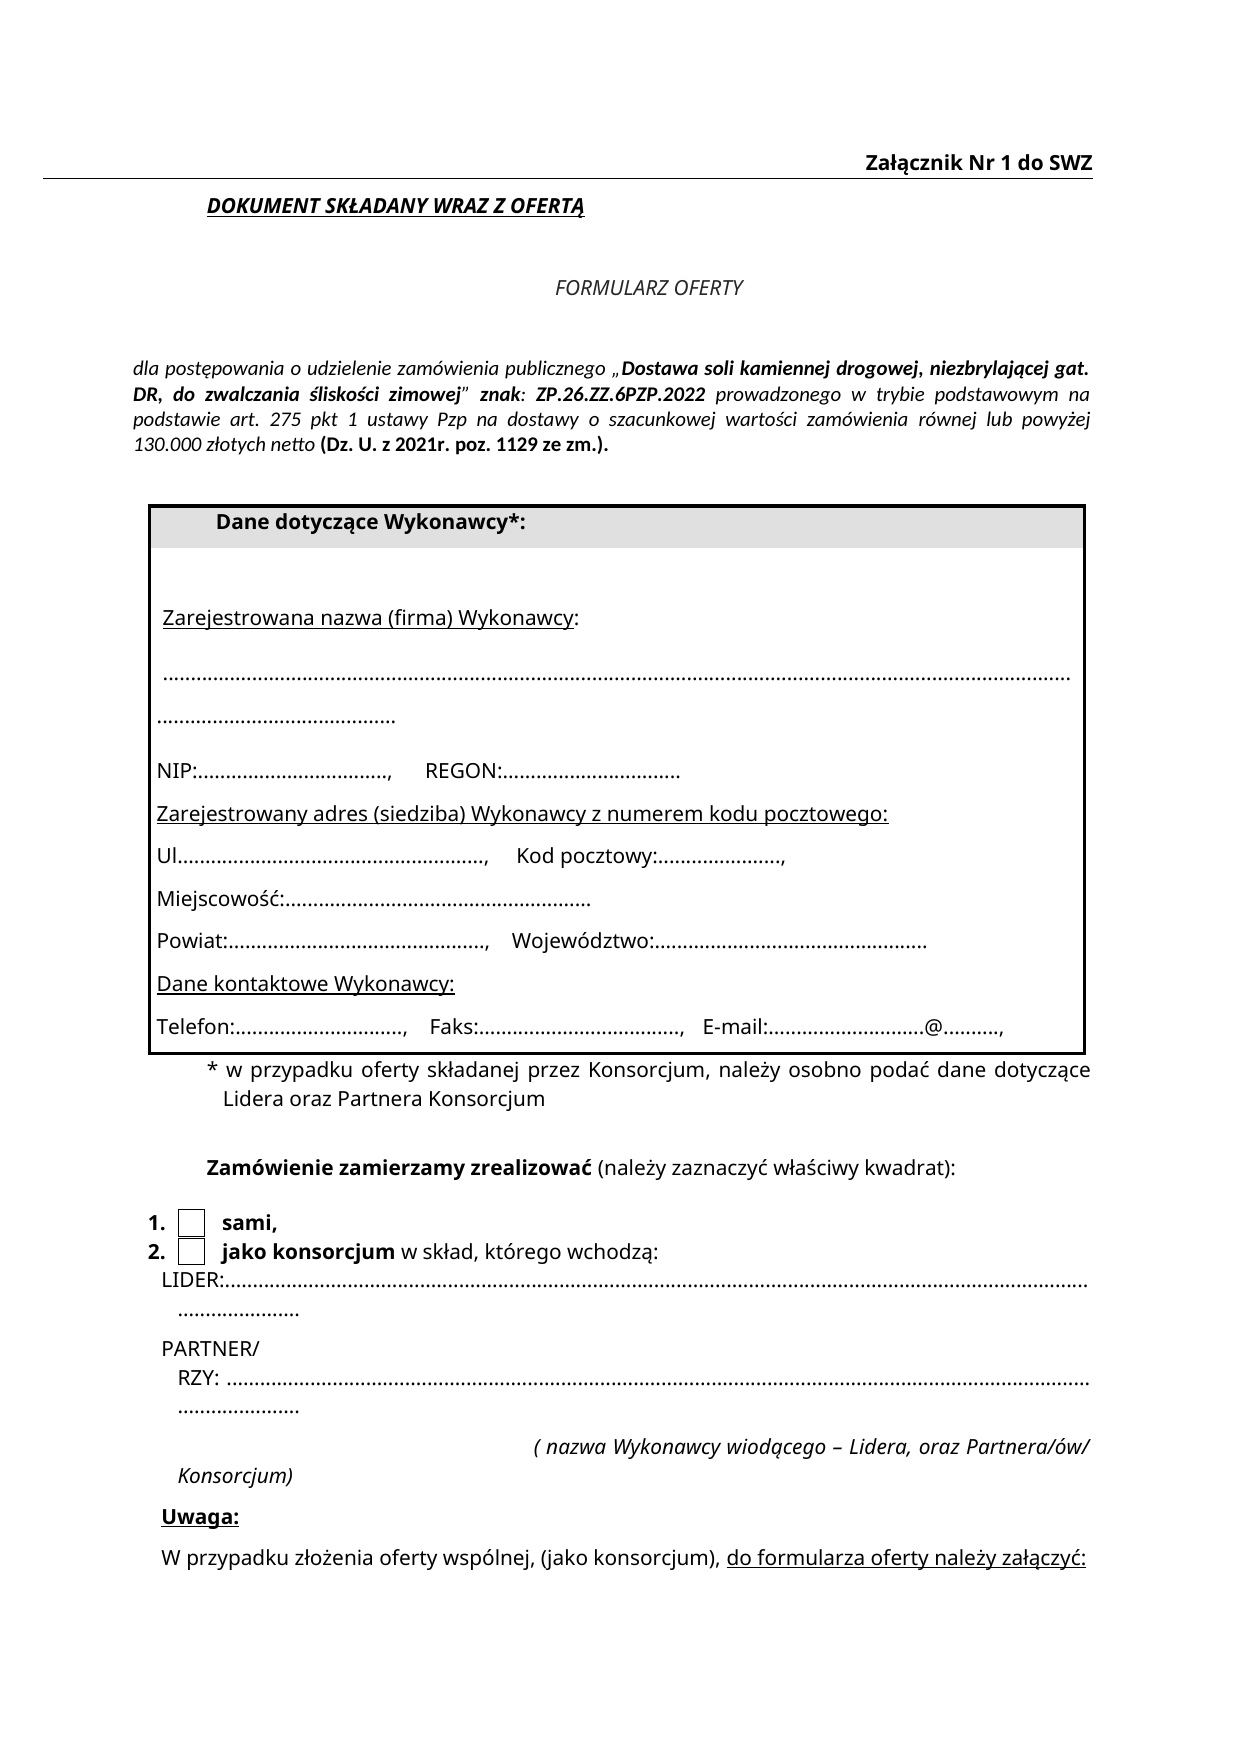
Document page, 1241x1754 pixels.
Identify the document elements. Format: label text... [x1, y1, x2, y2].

text Zamówienie zamierzamy zrealizować (należy zaznaczyć właściwy kwadrat): [207, 1153, 1093, 1182]
text PARTNER/RZY: ................................................................................................................................................................................. [161, 1334, 1093, 1420]
table_header Dane dotyczące Wykonawcy*: [151, 508, 1083, 548]
text ( nazwa Wykonawcy wiodącego – Lidera, oraz Partnera/ów/ Konsorcjum) [161, 1432, 1093, 1489]
list jako konsorcjum w skład, którego wchodzą: [148, 1237, 1093, 1265]
table_cell Zarejestrowana nazwa (firma) Wykonawcy: .............................................................................................................................................................................................................. NIP:.................................., REGON:................................ Zarejestrowany adres (siedziba) Wykonawcy z numerem kodu pocztowego: Ul......................................................., Kod pocztowy:......................, Miejscowość:....................................................... Powiat:.............................................., Województwo:................................................. Dane kontaktowe Wykonawcy: Telefon:.............................., Faks:...................................., E-mail:............................@.........., [151, 548, 1083, 1052]
list sami, [148, 1208, 1093, 1237]
subtitle FORMULARZ OFERTY [207, 273, 1093, 302]
text Uwaga: [161, 1502, 1093, 1530]
subtitle Załącznik Nr 1 do SWZ [43, 148, 1093, 178]
subtitle dla postępowania o udzielenie zamówienia publicznego „Dostawa soli kamiennej drogowej, niezbrylającej gat. DR, do zwalczania śliskości zimowej” znak: ZP.26.ZZ.6PZP.2022 prowadzonego w trybie podstawowym na podstawie art. 275 pkt 1 ustawy Pzp na dostawy o szacunkowej wartości zamówienia równej lub powyżej 130.000 złotych netto (Dz. U. z 2021r. poz. 1129 ze zm.). [133, 355, 1093, 457]
text W przypadku złożenia oferty wspólnej, (jako konsorcjum), do formularza oferty należy załączyć: [161, 1543, 1093, 1571]
text LIDER:................................................................................................................................................................................. [161, 1265, 1093, 1322]
text * w przypadku oferty składanej przez Konsorcjum, należy osobno podać dane dotyczące Lidera oraz Partnera Konsorcjum [207, 1055, 1093, 1112]
text DOKUMENT SKŁADANY WRAZ Z OFERTĄ [207, 192, 1093, 220]
